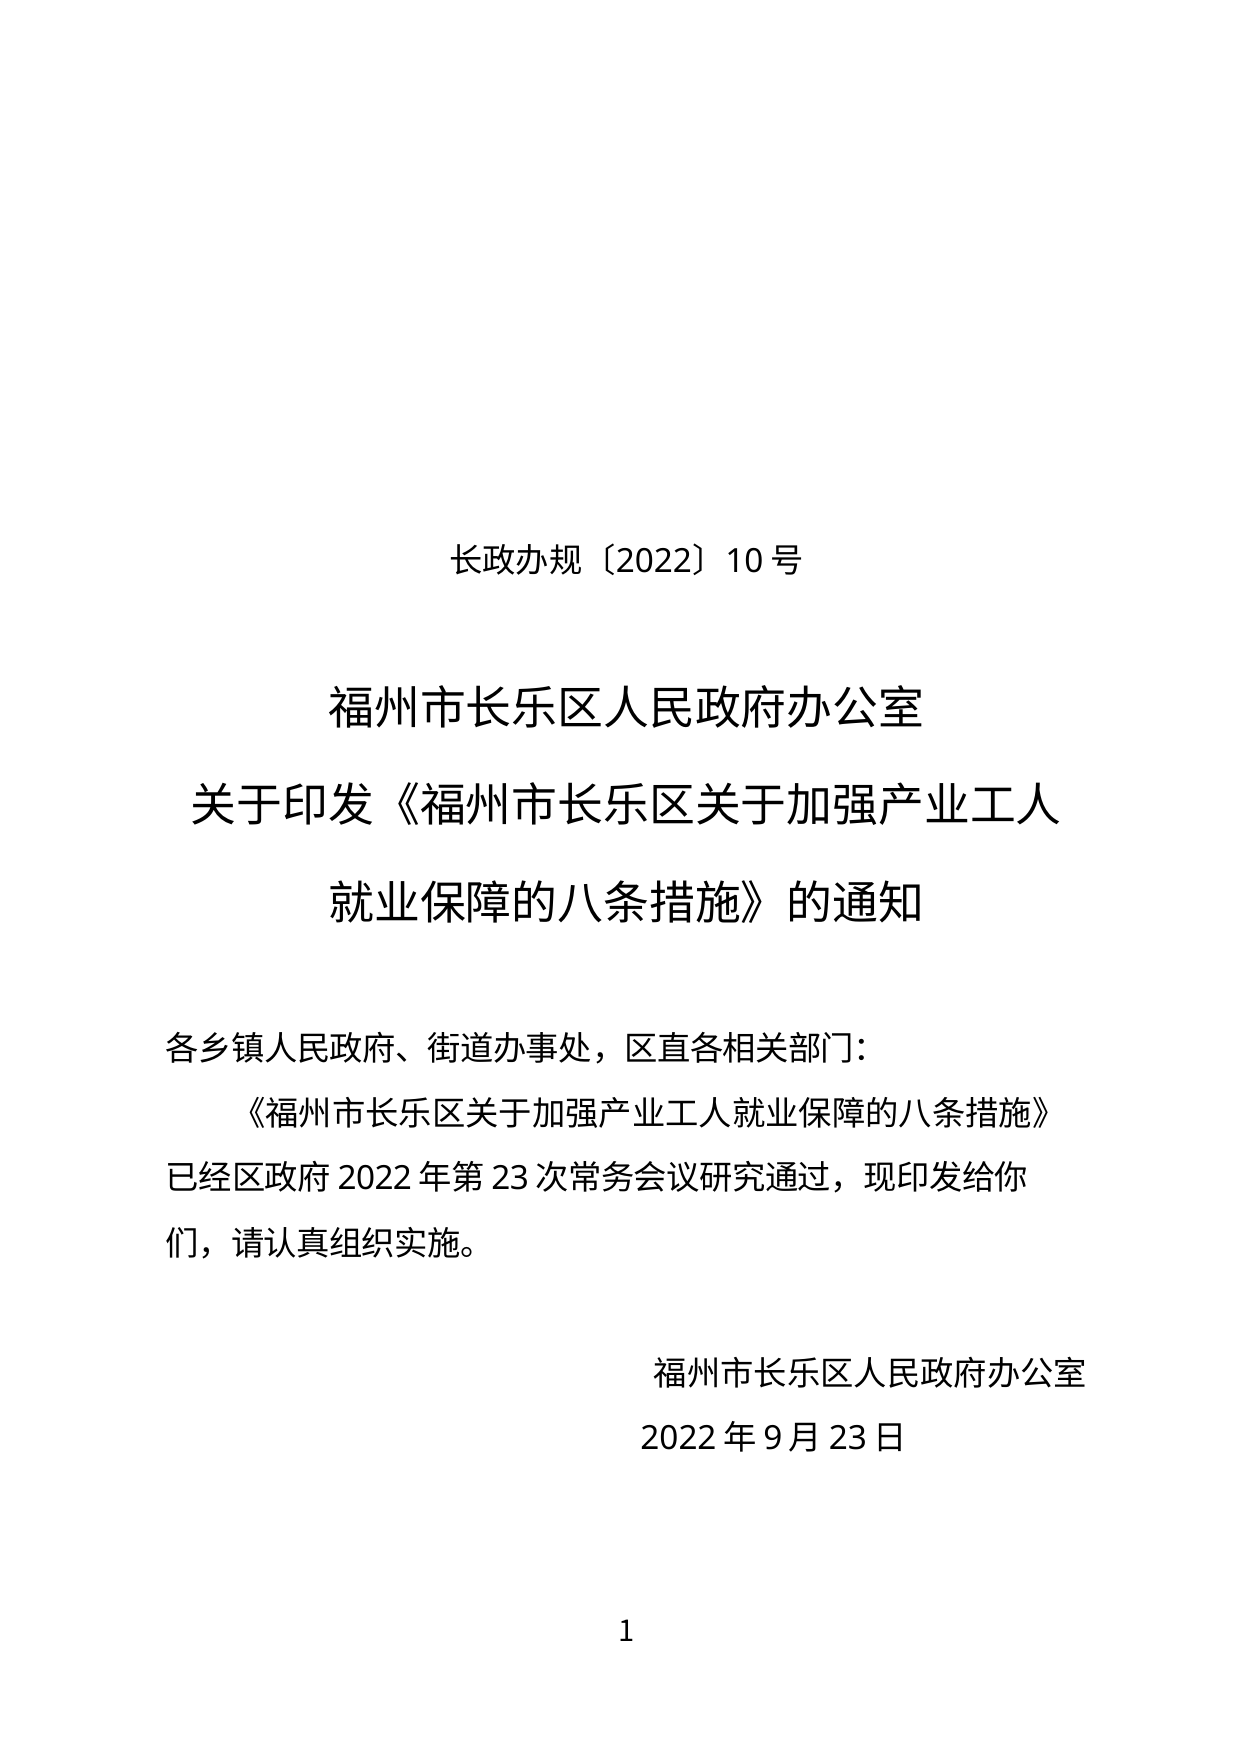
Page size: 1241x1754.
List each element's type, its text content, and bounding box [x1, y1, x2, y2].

text 各乡镇人民政府、街道办事处，区直各相关部门： [165, 1013, 1087, 1078]
text 关于印发《福州市长乐区关于加强产业工人 [165, 753, 1087, 850]
text 福州市长乐区人民政府办公室 [165, 1338, 1087, 1403]
text 长政办规〔2022〕10号 [165, 525, 1087, 590]
text 福州市长乐区人民政府办公室 [165, 655, 1087, 753]
text 《福州市长乐区关于加强产业工人就业保障的八条措施》已经区政府2022年第23次常务会议研究通过，现印发给你们，请认真组织实施。 [165, 1078, 1087, 1273]
text 就业保障的八条措施》的通知 [165, 850, 1087, 948]
text 2022年9月23日 [165, 1403, 1087, 1468]
